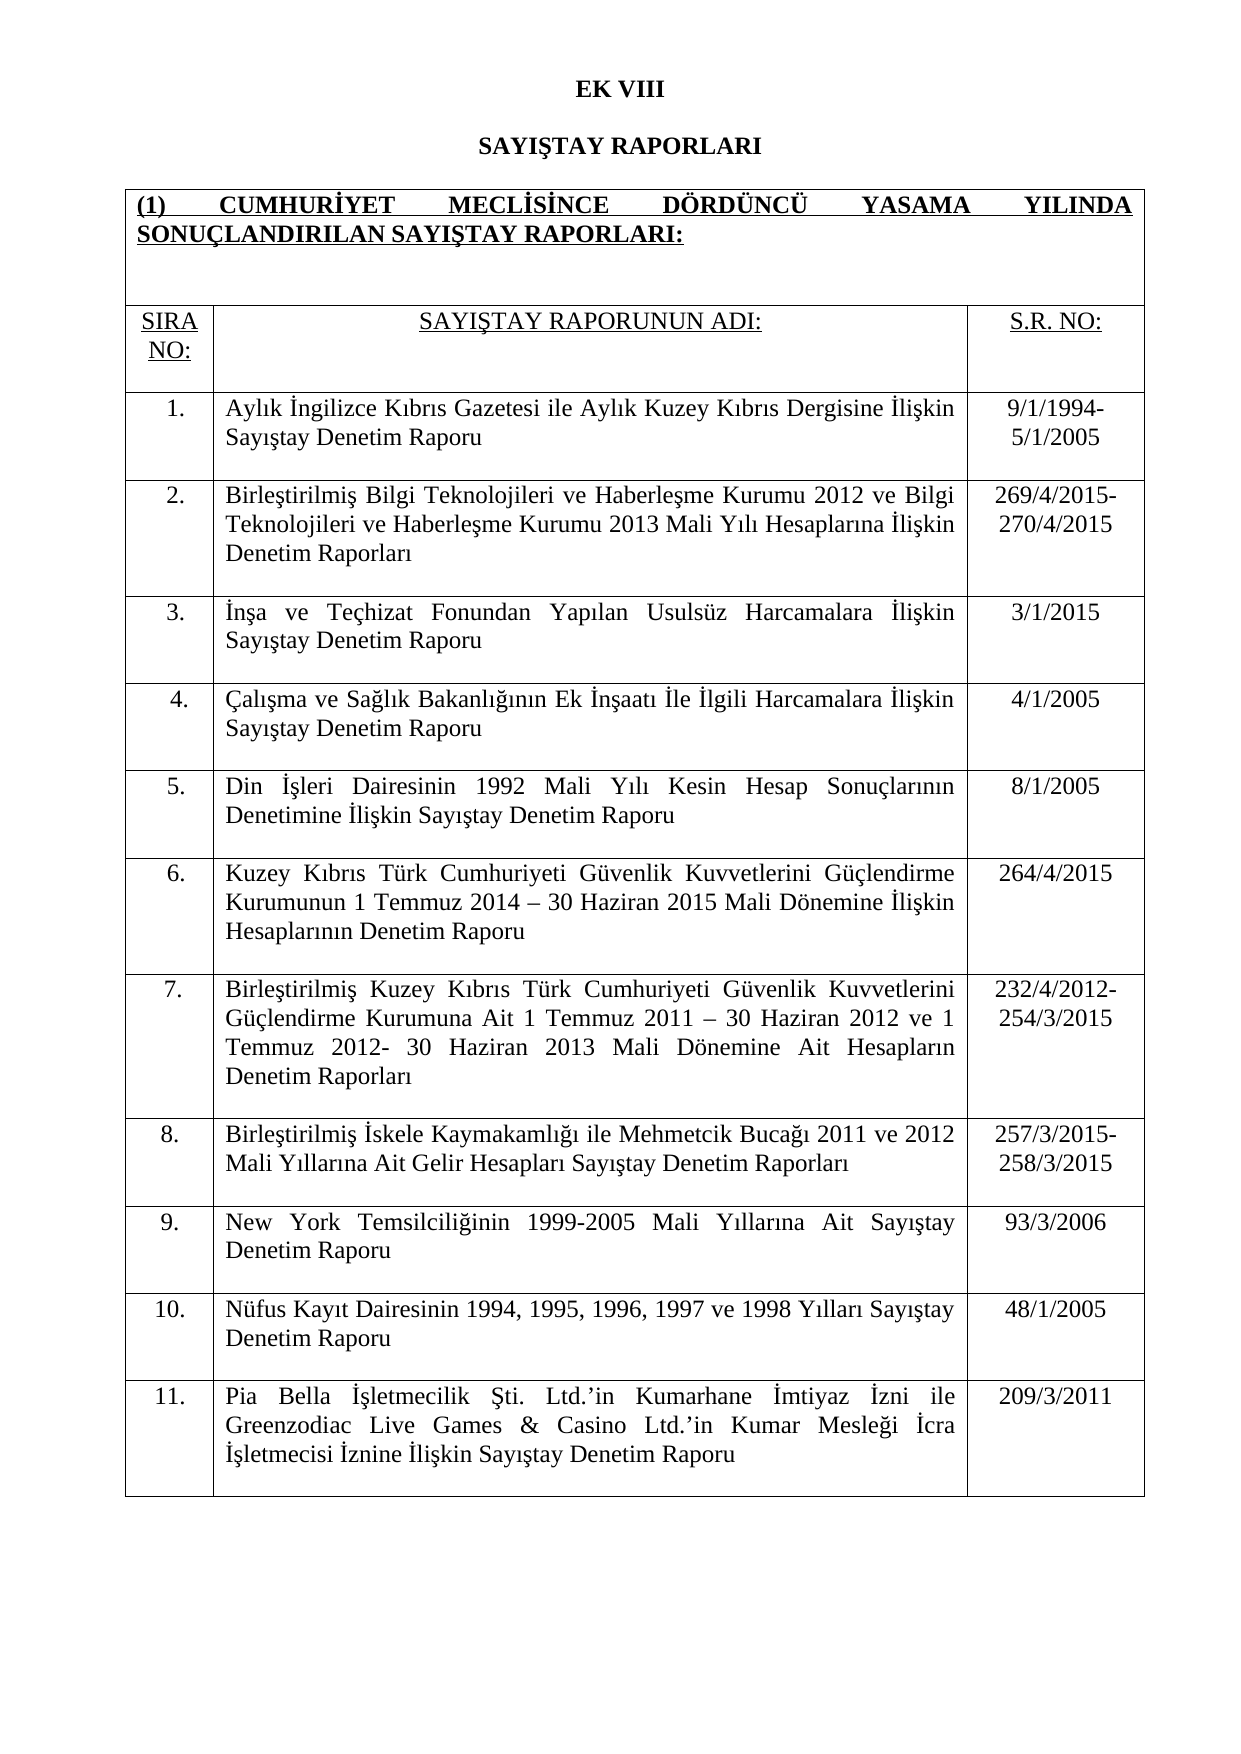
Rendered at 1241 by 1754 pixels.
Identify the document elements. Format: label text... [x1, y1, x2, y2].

table_cell [126, 393, 213, 479]
table_header (1) CUMHURİYET MECLİSİNCE DÖRDÜNCÜ YASAMA YILINDA SONUÇLANDIRILAN SAYIŞTAY RAPORLARI: [126, 190, 1144, 305]
table_cell [126, 597, 213, 683]
table_cell [126, 481, 213, 596]
table_cell 10. [126, 1294, 213, 1380]
table_cell 4. [126, 684, 213, 770]
text EK VIII [148, 74, 1093, 103]
table_cell 93/3/2006 [968, 1207, 1144, 1293]
table_cell 6. [126, 859, 213, 973]
table_cell 4/1/2005 [968, 684, 1144, 770]
table_cell 3/1/2015 [968, 597, 1144, 683]
table_cell New York Temsilciliğinin 1999-2005 Mali Yıllarına Ait Sayıştay Denetim Raporu [214, 1207, 967, 1293]
table_cell 8. [126, 1119, 213, 1206]
table_cell 9. [126, 1207, 213, 1293]
table_cell SIRA NO: [126, 306, 213, 392]
table_cell S.R. NO: [968, 306, 1144, 392]
table_cell Kuzey Kıbrıs Türk Cumhuriyeti Güvenlik Kuvvetlerini Güçlendirme Kurumunun 1 Temmuz 2014 – 30 Haziran 2015 Mali Dönemine İlişkin Hesaplarının Denetim Raporu [214, 859, 967, 973]
table_cell 264/4/2015 [968, 859, 1144, 973]
table_cell Din İşleri Dairesinin 1992 Mali Yılı Kesin Hesap Sonuçlarının Denetimine İlişkin Sayıştay Denetim Raporu [214, 771, 967, 857]
table_cell Nüfus Kayıt Dairesinin 1994, 1995, 1996, 1997 ve 1998 Yılları Sayıştay Denetim Raporu [214, 1294, 967, 1380]
table_cell 8/1/2005 [968, 771, 1144, 857]
table_cell 232/4/2012-254/3/2015 [968, 975, 1144, 1118]
table_cell 48/1/2005 [968, 1294, 1144, 1380]
table_cell 9/1/1994-5/1/2005 [968, 393, 1144, 479]
table_cell 209/3/2011 [968, 1381, 1144, 1496]
table_cell 7. [126, 975, 213, 1118]
table_cell 257/3/2015-258/3/2015 [968, 1119, 1144, 1206]
table_cell 5. [126, 771, 213, 857]
table_cell 269/4/2015-270/4/2015 [968, 481, 1144, 596]
table_cell Birleştirilmiş Kuzey Kıbrıs Türk Cumhuriyeti Güvenlik Kuvvetlerini Güçlendirme Kurumuna Ait 1 Temmuz 2011 – 30 Haziran 2012 ve 1 Temmuz 2012- 30 Haziran 2013 Mali Dönemine Ait Hesapların Denetim Raporları [214, 975, 967, 1118]
table_cell Birleştirilmiş Bilgi Teknolojileri ve Haberleşme Kurumu 2012 ve Bilgi Teknolojileri ve Haberleşme Kurumu 2013 Mali Yılı Hesaplarına İlişkin Denetim Raporları [214, 481, 967, 596]
table_cell İnşa ve Teçhizat Fonundan Yapılan Usulsüz Harcamalara İlişkin Sayıştay Denetim Raporu [214, 597, 967, 683]
table_cell 11. [126, 1381, 213, 1496]
text SAYIŞTAY RAPORLARI [148, 131, 1093, 160]
table_cell SAYIŞTAY RAPORUNUN ADI: [214, 306, 967, 392]
table_cell Birleştirilmiş İskele Kaymakamlığı ile Mehmetcik Bucağı 2011 ve 2012 Mali Yıllarına Ait Gelir Hesapları Sayıştay Denetim Raporları [214, 1119, 967, 1206]
table_cell Çalışma ve Sağlık Bakanlığının Ek İnşaatı İle İlgili Harcamalara İlişkin Sayıştay Denetim Raporu [214, 684, 967, 770]
table_cell Pia Bella İşletmecilik Şti. Ltd.’in Kumarhane İmtiyaz İzni ile Greenzodiac Live Games & Casino Ltd.’in Kumar Mesleği İcra İşletmecisi İznine İlişkin Sayıştay Denetim Raporu [214, 1381, 967, 1496]
table_cell Aylık İngilizce Kıbrıs Gazetesi ile Aylık Kuzey Kıbrıs Dergisine İlişkin Sayıştay Denetim Raporu [214, 393, 967, 479]
